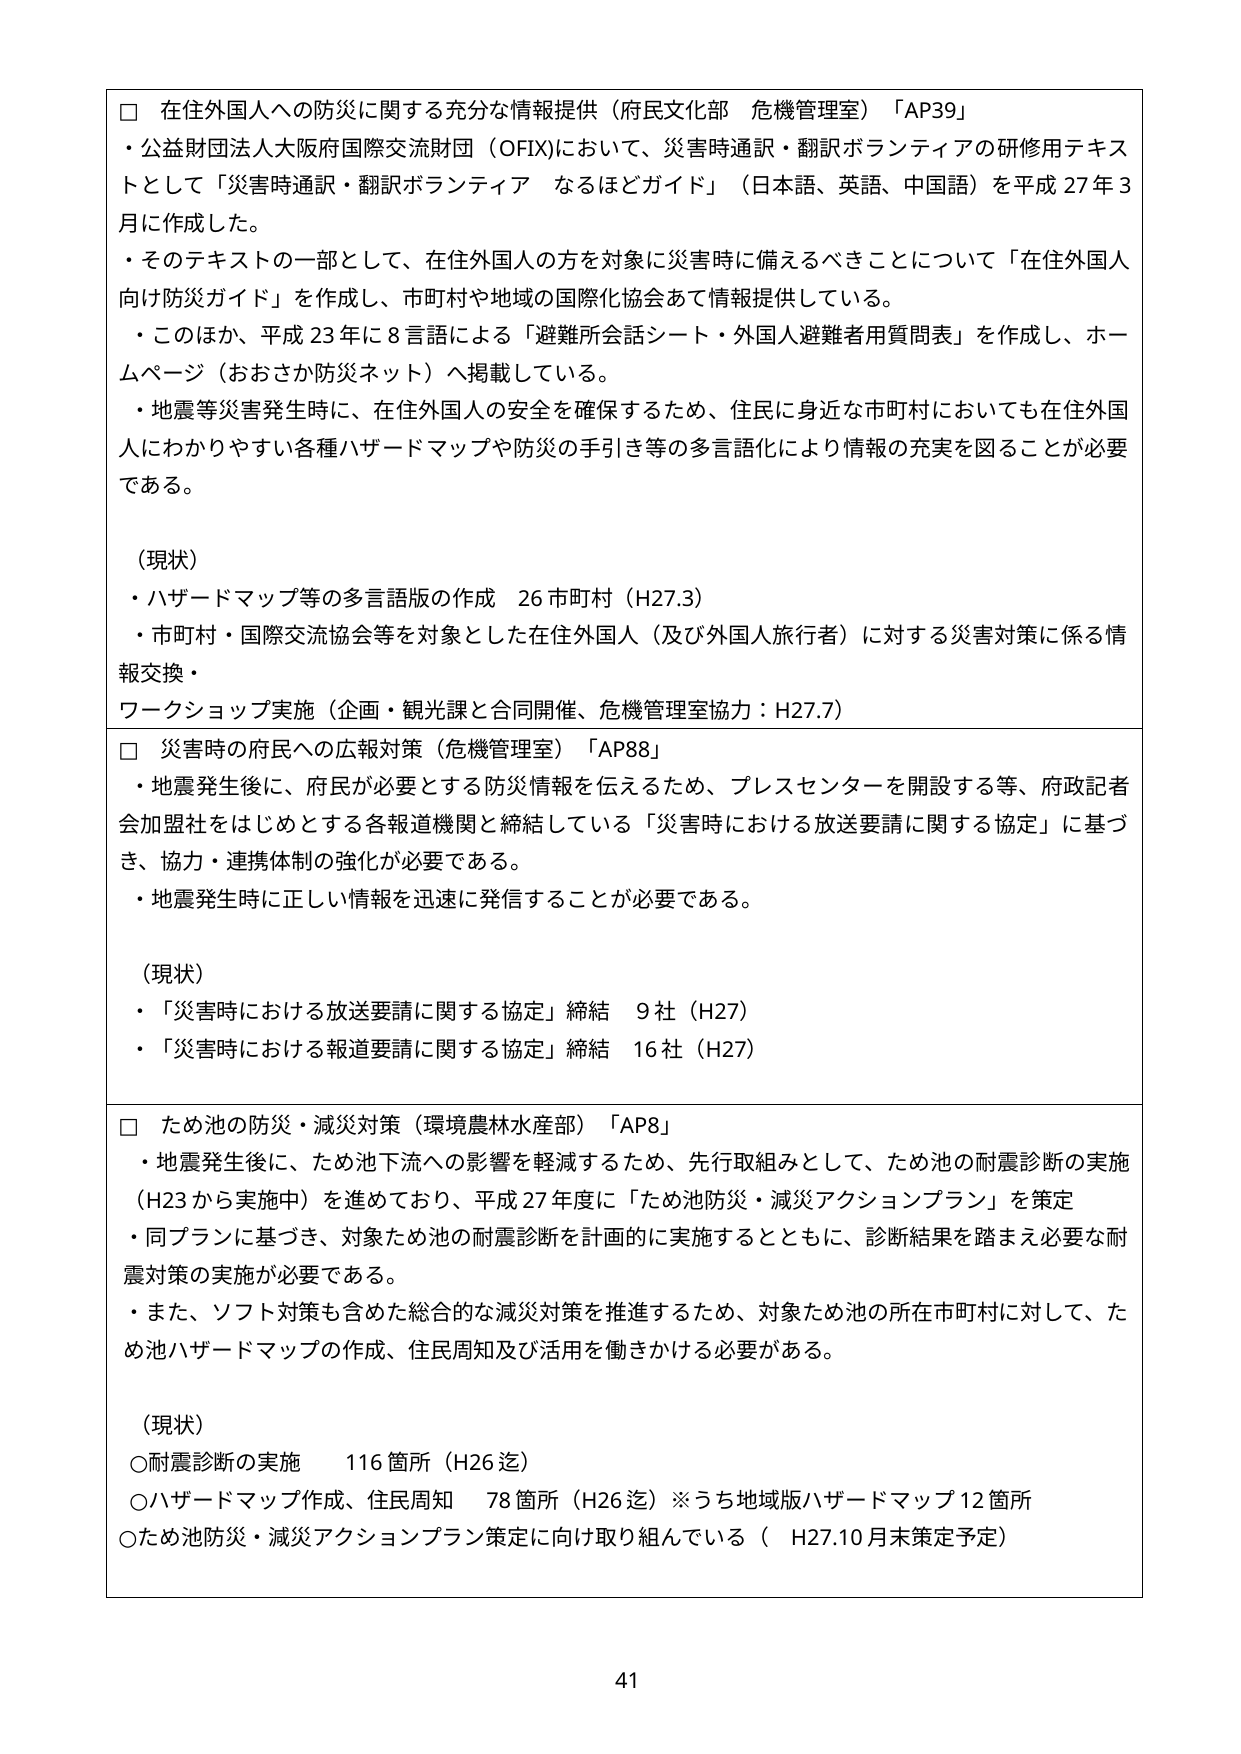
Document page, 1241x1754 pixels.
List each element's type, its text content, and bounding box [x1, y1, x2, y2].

table_cell □ ため池の防災・減災対策（環境農林水産部）「AP8」 ・地震発生後に、ため池下流への影響を軽減するため、先行取組みとして、ため池の耐震診断の実施（H23から実施中）を進めており、平成27年度に「ため池防災・減災アクションプラン」を策定 ・同プランに基づき、対象ため池の耐震診断を計画的に実施するとともに、診断結果を踏まえ必要な耐震対策の実施が必要である。 ・また、ソフト対策も含めた総合的な減災対策を推進するため、対象ため池の所在市町村に対して、ため池ハザードマップの作成、住民周知及び活用を働きかける必要がある。 （現状） ○耐震診断の実施 116箇所（H26迄） ○ハザードマップ作成、住民周知 78箇所（H26迄）※うち地域版ハザードマップ12箇所 ○ため池防災・減災アクションプラン策定に向け取り組んでいる（ H27.10月末策定予定） [107, 1105, 1142, 1597]
table_cell □ 在住外国人への防災に関する充分な情報提供（府民文化部 危機管理室）「AP39」 ・公益財団法人大阪府国際交流財団（OFIX)において、災害時通訳・翻訳ボランティアの研修用テキストとして「災害時通訳・翻訳ボランティア なるほどガイド」（日本語、英語、中国語）を平成27年3月に作成した。 ・そのテキストの一部として、在住外国人の方を対象に災害時に備えるべきことについて「在住外国人向け防災ガイド」を作成し、市町村や地域の国際化協会あて情報提供している。 ・このほか、平成23年に8言語による「避難所会話シート・外国人避難者用質問表」を作成し、ホームページ（おおさか防災ネット）へ掲載している。 ・地震等災害発生時に、在住外国人の安全を確保するため、住民に身近な市町村においても在住外国人にわかりやすい各種ハザードマップや防災の手引き等の多言語化により情報の充実を図ることが必要である。 （現状） ・ハザードマップ等の多言語版の作成 26市町村（H27.3） ・市町村・国際交流協会等を対象とした在住外国人（及び外国人旅行者）に対する災害対策に係る情報交換・ ワークショップ実施（企画・観光課と合同開催、危機管理室協力：H27.7） [107, 90, 1142, 728]
table_cell □ 災害時の府民への広報対策（危機管理室）「AP88」 ・地震発生後に、府民が必要とする防災情報を伝えるため、プレスセンターを開設する等、府政記者会加盟社をはじめとする各報道機関と締結している「災害時における放送要請に関する協定」に基づき、協力・連携体制の強化が必要である。 ・地震発生時に正しい情報を迅速に発信することが必要である。 （現状） ・「災害時における放送要請に関する協定」締結 ９社（H27） ・「災害時における報道要請に関する協定」締結 16社（H27） [107, 729, 1142, 1104]
